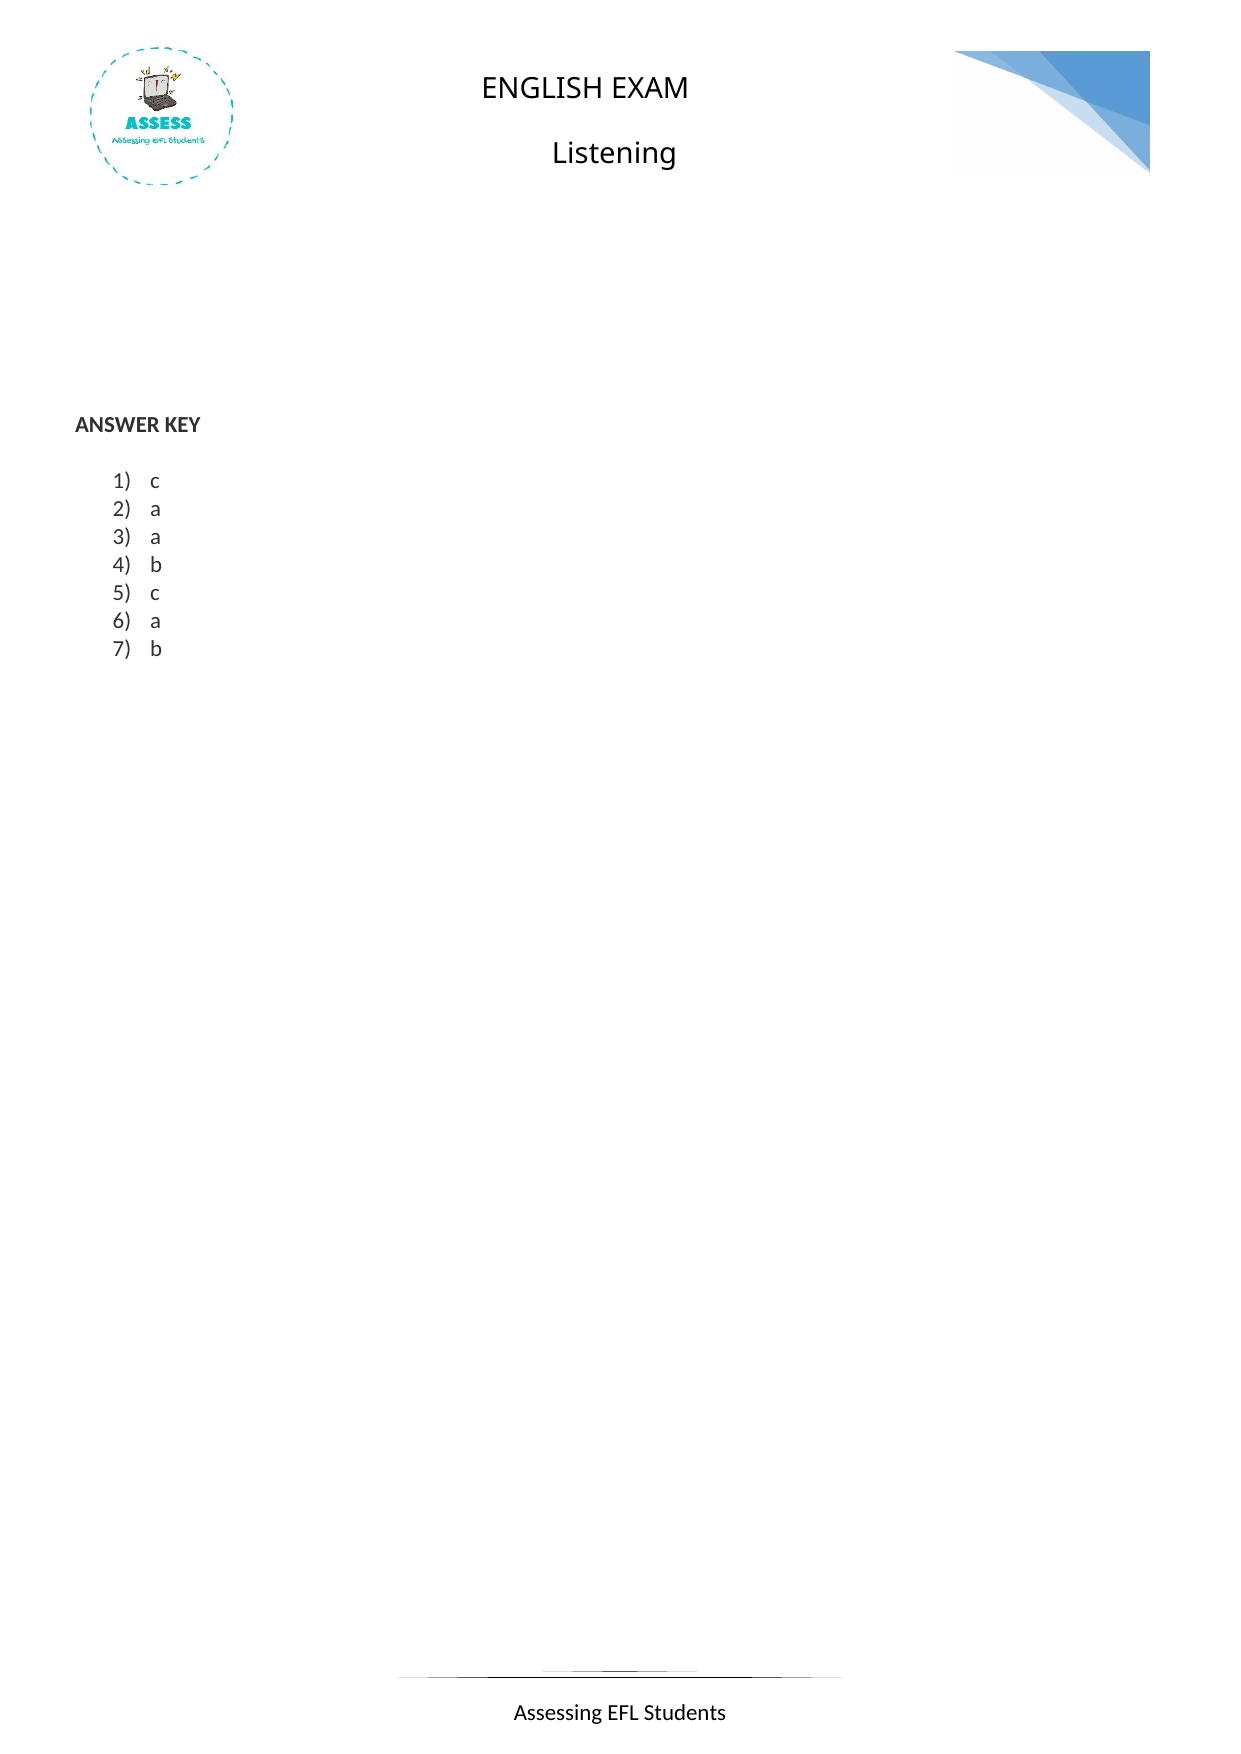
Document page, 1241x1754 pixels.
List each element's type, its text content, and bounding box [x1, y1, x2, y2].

picture [951, 51, 1150, 174]
text ANSWER KEY [75, 410, 1164, 438]
list c [112, 578, 1164, 606]
list a [112, 606, 1164, 634]
list a [112, 494, 1164, 522]
list c [112, 466, 1164, 494]
list a [112, 522, 1164, 550]
list b [112, 550, 1164, 578]
list b [112, 634, 1164, 662]
picture [87, 42, 238, 193]
